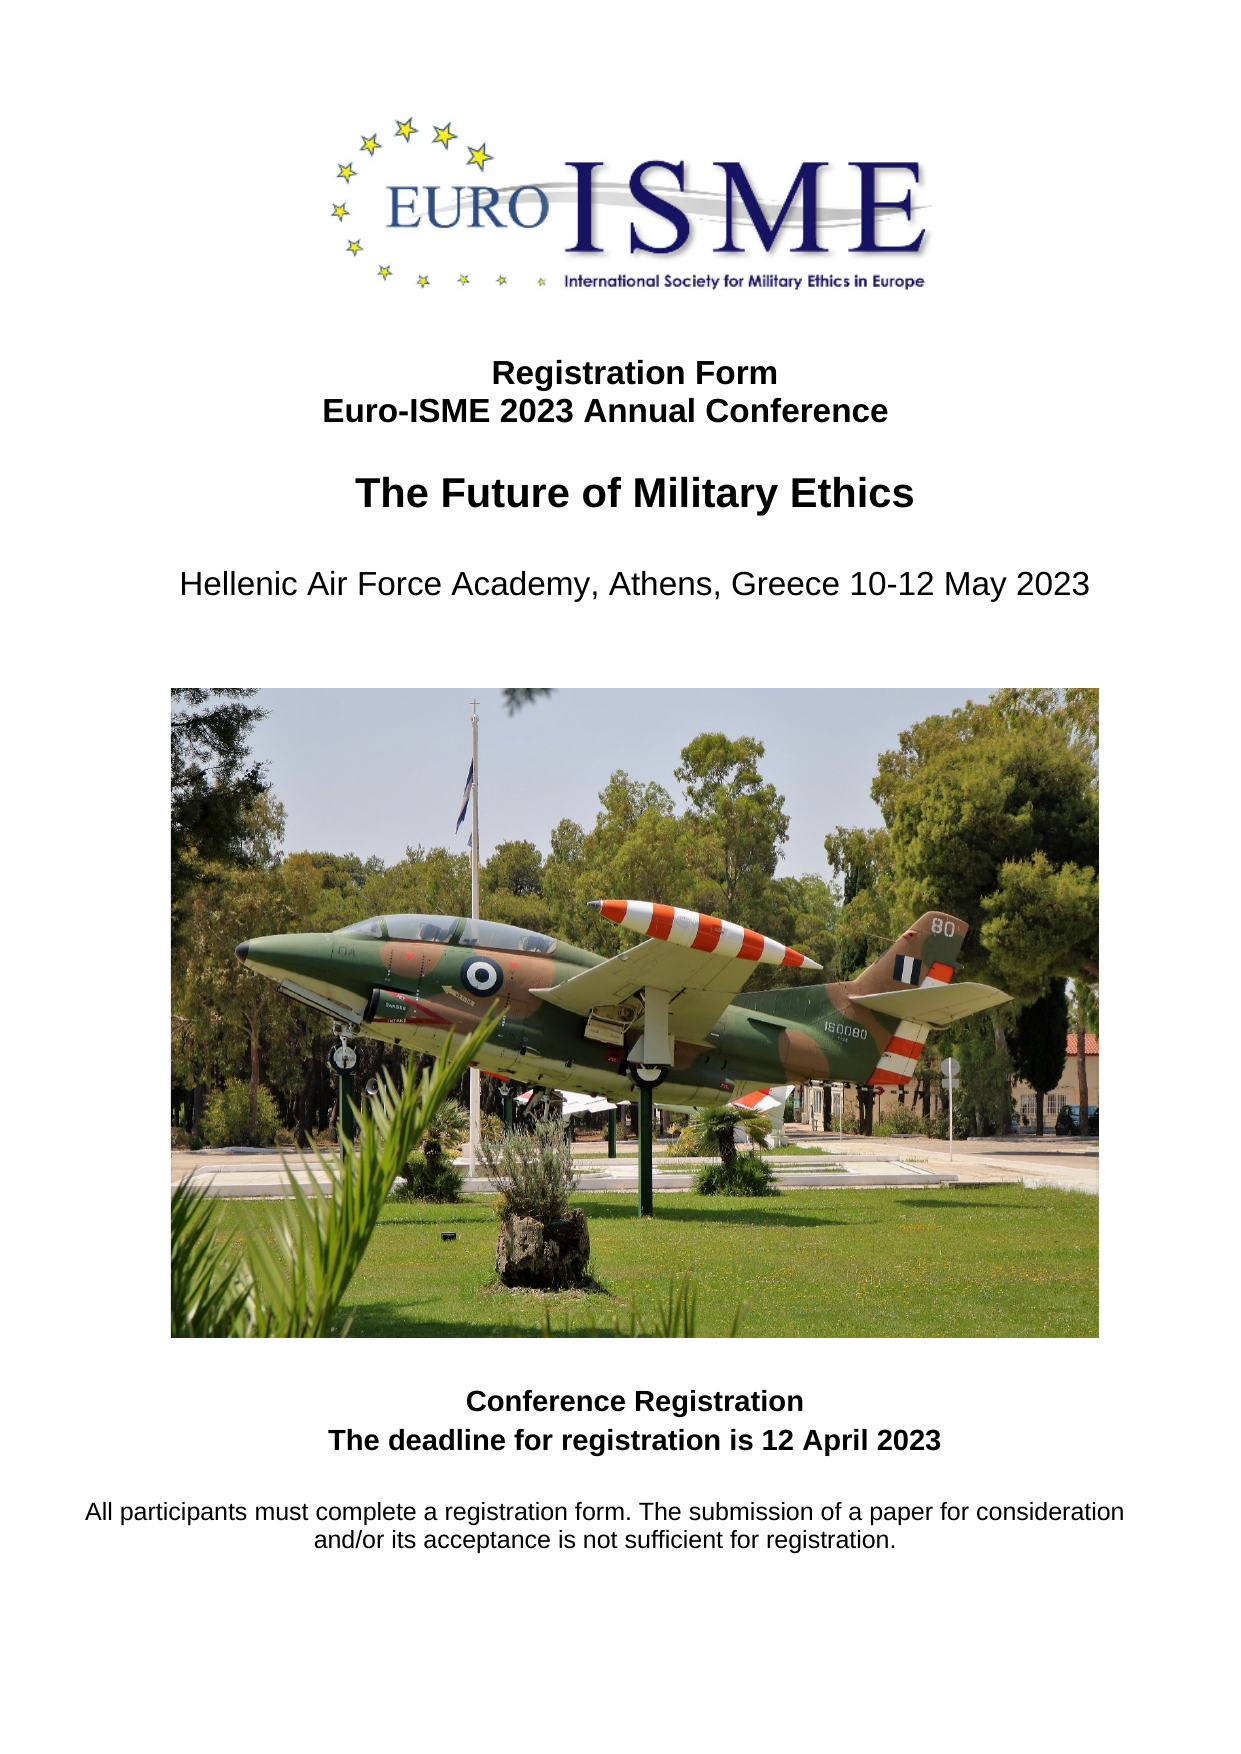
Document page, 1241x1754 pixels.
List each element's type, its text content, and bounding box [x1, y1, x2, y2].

text The Future of Military Ethics [74, 468, 1137, 516]
text Conference Registration [74, 1384, 1137, 1417]
picture [313, 101, 957, 315]
text Registration Form [74, 353, 1137, 391]
text The deadline for registration is 12 April 2023 [74, 1423, 1137, 1457]
text All participants must complete a registration form. The submission of a paper for consideration and/or its acceptance is not sufficient for registration. [74, 1497, 1137, 1554]
picture [170, 688, 1099, 1338]
text Euro-ISME 2023 Annual Conference [74, 391, 1137, 430]
text Hellenic Air Force Academy, Athens, Greece 10-12 May 2023 [74, 564, 1137, 602]
